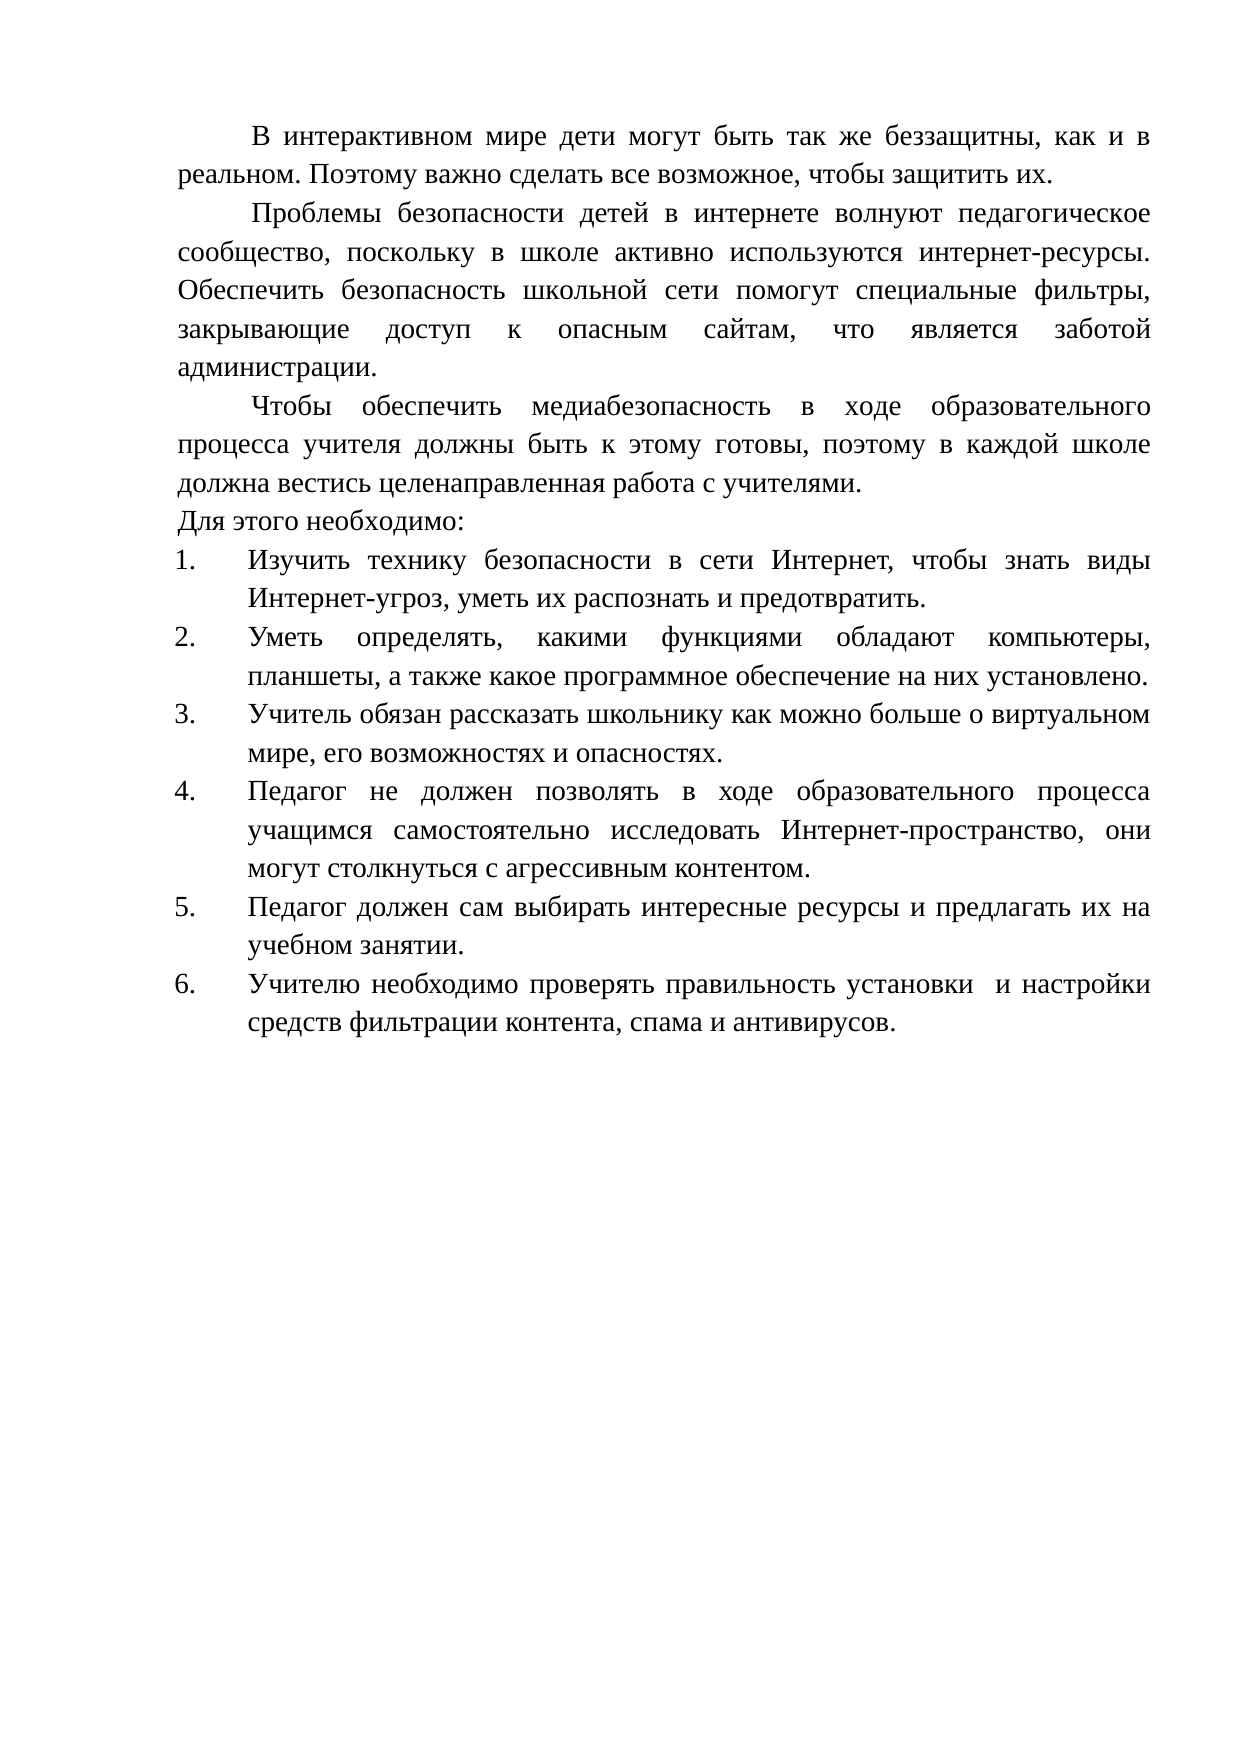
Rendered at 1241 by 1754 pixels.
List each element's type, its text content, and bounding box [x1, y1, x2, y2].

list Уметь определять, какими функциями обладают компьютеры, планшеты, а также какое программное обеспечение на них установлено. [185, 619, 1152, 691]
text В интерактивном мире дети могут быть так же беззащитны, как и в реальном. Поэтому важно сделать все возможное, чтобы защитить их. [177, 118, 1152, 190]
list Учителю необходимо проверять правильность установки и настройки средств фильтрации контента, спама и антивирусов. [185, 966, 1152, 1038]
list Педагог должен сам выбирать интересные ресурсы и предлагать их на учебном занятии. [185, 889, 1152, 961]
text Чтобы обеспечить медиабезопасность в ходе образовательного процесса учителя должны быть к этому готовы, поэтому в каждой школе должна вестись целенаправленная работа с учителями. [177, 388, 1152, 498]
list Изучить технику безопасности в сети Интернет, чтобы знать виды Интернет-угроз, уметь их распознать и предотвратить. [185, 542, 1152, 614]
list Педагог не должен позволять в ходе образовательного процесса учащимся самостоятельно исследовать Интернет-пространство, они могут столкнуться с агрессивным контентом. [185, 773, 1152, 884]
text Проблемы безопасности детей в интернете волнуют педагогическое сообщество, поскольку в школе активно используются интернет-ресурсы. Обеспечить безопасность школьной сети помогут специальные фильтры, закрывающие доступ к опасным сайтам, что является заботой администрации. [177, 195, 1152, 383]
list Учитель обязан рассказать школьнику как можно больше о виртуальном мире, его возможностях и опасностях. [185, 696, 1152, 768]
text Для этого необходимо: [177, 503, 1152, 537]
